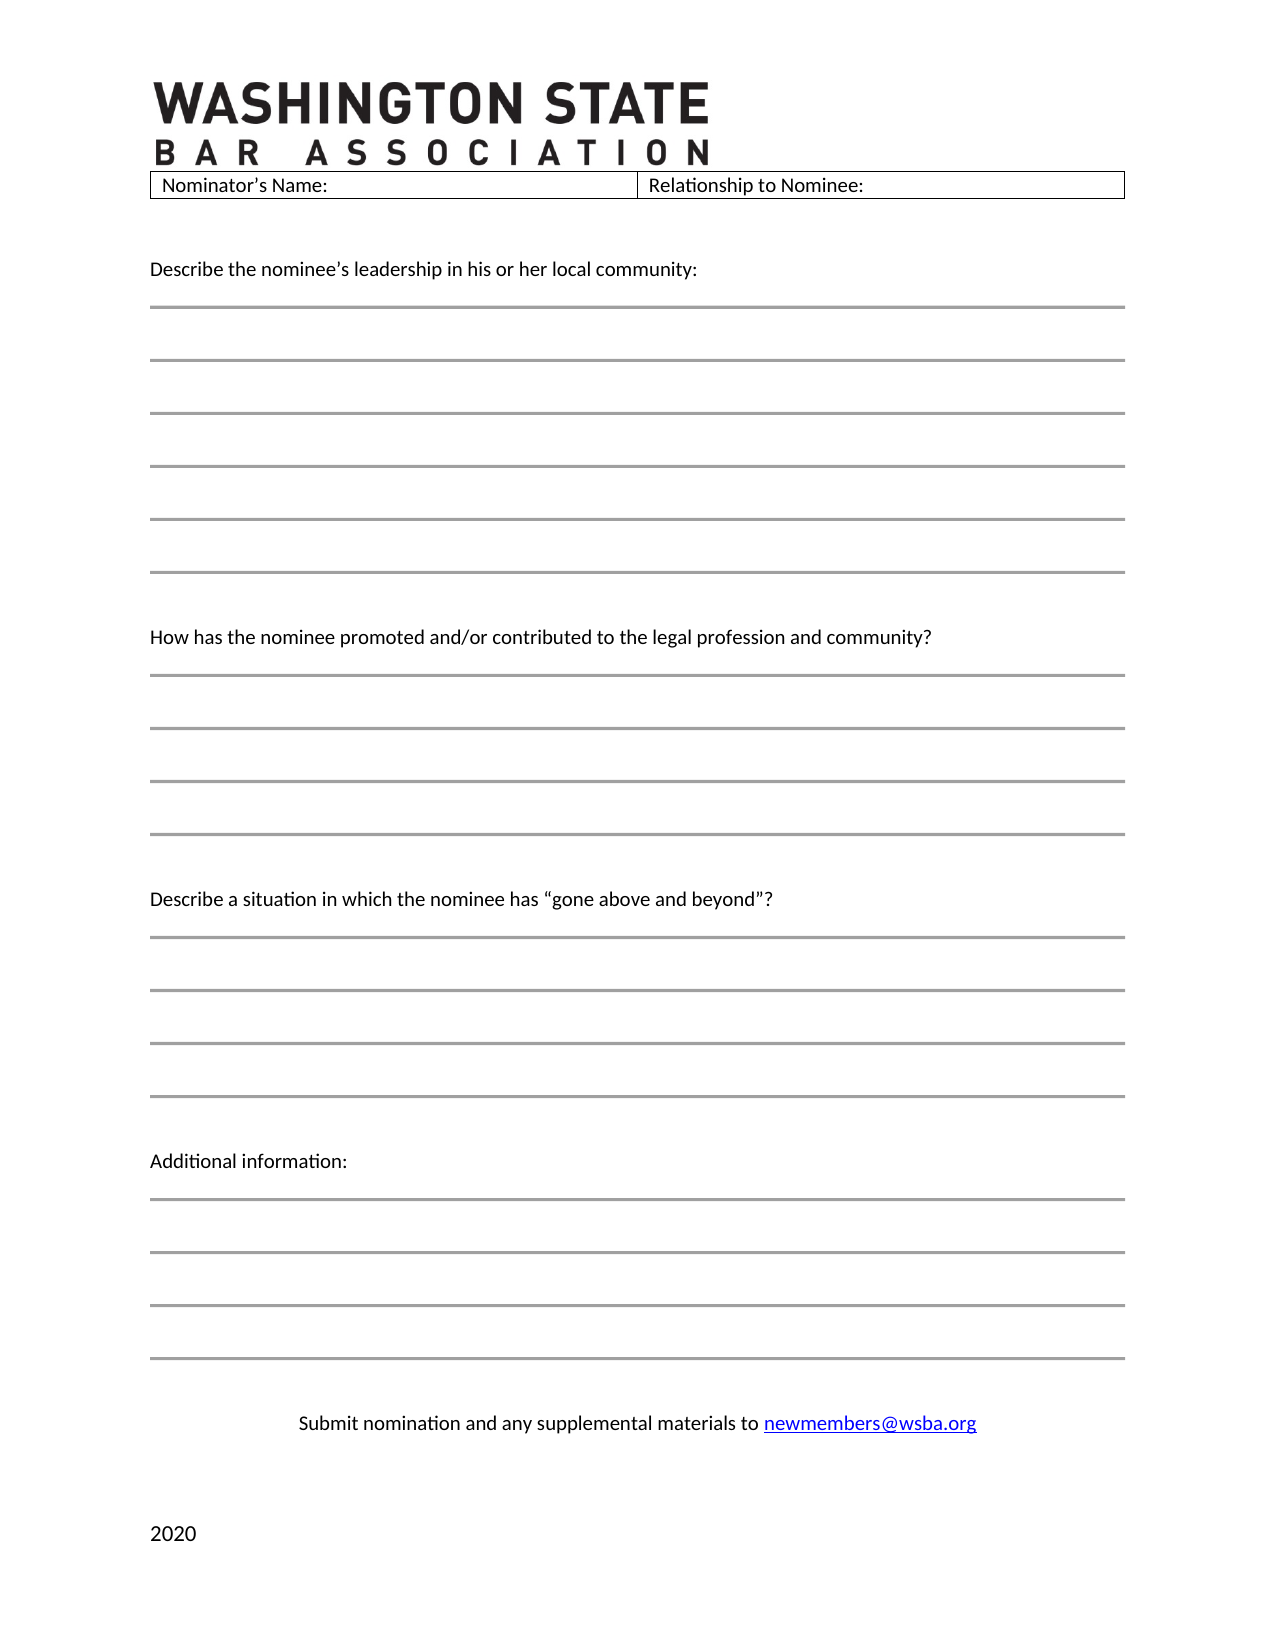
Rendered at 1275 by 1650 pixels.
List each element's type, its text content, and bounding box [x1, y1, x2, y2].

text Submit nomination and any supplemental materials to newmembers@wsba.org [150, 1410, 1125, 1436]
text Describe a situation in which the nominee has “gone above and beyond”? [150, 886, 1125, 911]
text Describe the nominee’s leadership in his or her local community: [150, 256, 1125, 281]
table_cell Nominator’s Name: [151, 172, 637, 197]
table_cell Relationship to Nominee: [638, 172, 1124, 197]
text Additional information: [150, 1148, 1125, 1173]
picture [150, 75, 713, 171]
text How has the nominee promoted and/or contributed to the legal profession and community? [150, 624, 1125, 649]
